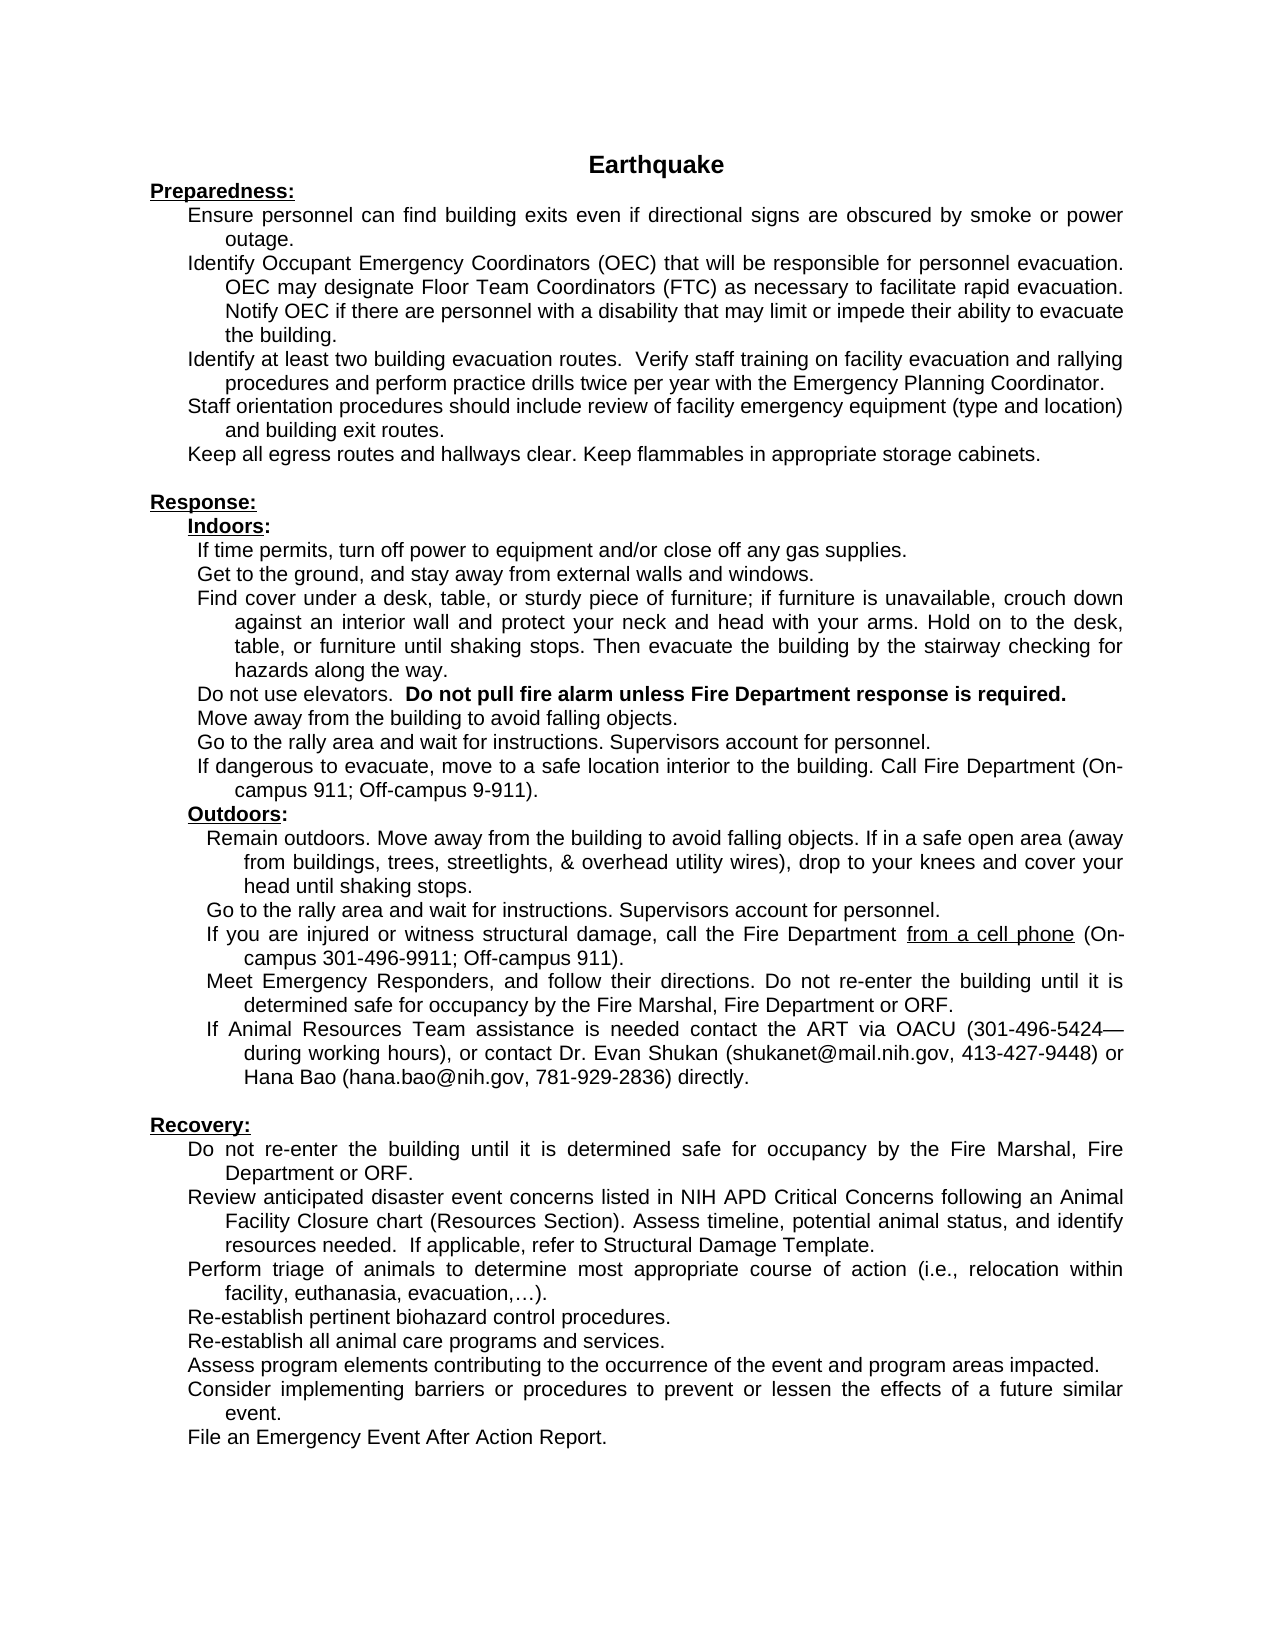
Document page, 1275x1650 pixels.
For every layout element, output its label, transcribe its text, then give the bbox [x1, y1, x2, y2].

text File an Emergency Event After Action Report. [187, 1424, 1125, 1448]
text Response: [150, 490, 1125, 514]
text Identify Occupant Emergency Coordinators (OEC) that will be responsible for personnel evacuation. OEC may designate Floor Team Coordinators (FTC) as necessary to facilitate rapid evacuation. Notify OEC if there are personnel with a disability that may limit or impede their ability to evacuate the building. [187, 251, 1125, 346]
text Do not re-enter the building until it is determined safe for occupancy by the Fire Marshal, Fire Department or ORF. [187, 1137, 1125, 1185]
text Earthquake [187, 150, 1125, 179]
text Re-establish all animal care programs and services. [187, 1329, 1125, 1353]
text If Animal Resources Team assistance is needed contact the ART via OACU (301-496-5424—during working hours), or contact Dr. Evan Shukan (shukanet@mail.nih.gov, 413-427-9448) or Hana Bao (hana.bao@nih.gov, 781-929-2836) directly. [206, 1017, 1125, 1089]
text Remain outdoors. Move away from the building to avoid falling objects. If in a safe open area (away from buildings, trees, streetlights, & overhead utility wires), drop to your knees and cover your head until shaking stops. [206, 826, 1125, 897]
text Consider implementing barriers or procedures to prevent or lessen the effects of a future similar event. [187, 1377, 1125, 1424]
text Keep all egress routes and hallways clear. Keep flammables in appropriate storage cabinets. [187, 442, 1125, 466]
text Review anticipated disaster event concerns listed in NIH APD Critical Concerns following an Animal Facility Closure chart (Resources Section). Assess timeline, potential animal status, and identify resources needed. If applicable, refer to Structural Damage Template. [187, 1185, 1125, 1257]
text Identify at least two building evacuation routes. Verify staff training on facility evacuation and rallying procedures and perform practice drills twice per year with the Emergency Planning Coordinator. [187, 346, 1125, 394]
text If dangerous to evacuate, move to a safe location interior to the building. Call Fire Department (On-campus 911; Off-campus 9-911). [197, 754, 1125, 802]
text Do not use elevators. Do not pull fire alarm unless Fire Department response is required. [197, 682, 1125, 706]
text Re-establish pertinent biohazard control procedures. [187, 1305, 1125, 1329]
text Assess program elements contributing to the occurrence of the event and program areas impacted. [187, 1353, 1125, 1377]
text Go to the rally area and wait for instructions. Supervisors account for personnel. [197, 730, 1125, 754]
text Outdoors: [187, 802, 1125, 826]
text Go to the rally area and wait for instructions. Supervisors account for personnel. [206, 897, 1125, 921]
text If time permits, turn off power to equipment and/or close off any gas supplies. [197, 538, 1125, 562]
text If you are injured or witness structural damage, call the Fire Department from a cell phone (On-campus 301-496-9911; Off-campus 911). [206, 921, 1125, 969]
text Staff orientation procedures should include review of facility emergency equipment (type and location) and building exit routes. [187, 394, 1125, 442]
text Meet Emergency Responders, and follow their directions. Do not re-enter the building until it is determined safe for occupancy by the Fire Marshal, Fire Department or ORF. [206, 969, 1125, 1017]
text Perform triage of animals to determine most appropriate course of action (i.e., relocation within facility, euthanasia, evacuation,…). [187, 1257, 1125, 1305]
text Ensure personnel can find building exits even if directional signs are obscured by smoke or power outage. [187, 203, 1125, 251]
text Recovery: [150, 1113, 1125, 1137]
text Find cover under a desk, table, or sturdy piece of furniture; if furniture is unavailable, crouch down against an interior wall and protect your neck and head with your arms. Hold on to the desk, table, or furniture until shaking stops. Then evacuate the building by the stairway checking for hazards along the way. [197, 586, 1125, 682]
text Move away from the building to avoid falling objects. [197, 706, 1125, 730]
text Get to the ground, and stay away from external walls and windows. [197, 562, 1125, 586]
text Indoors: [187, 514, 1125, 538]
text Preparedness: [150, 179, 1125, 203]
